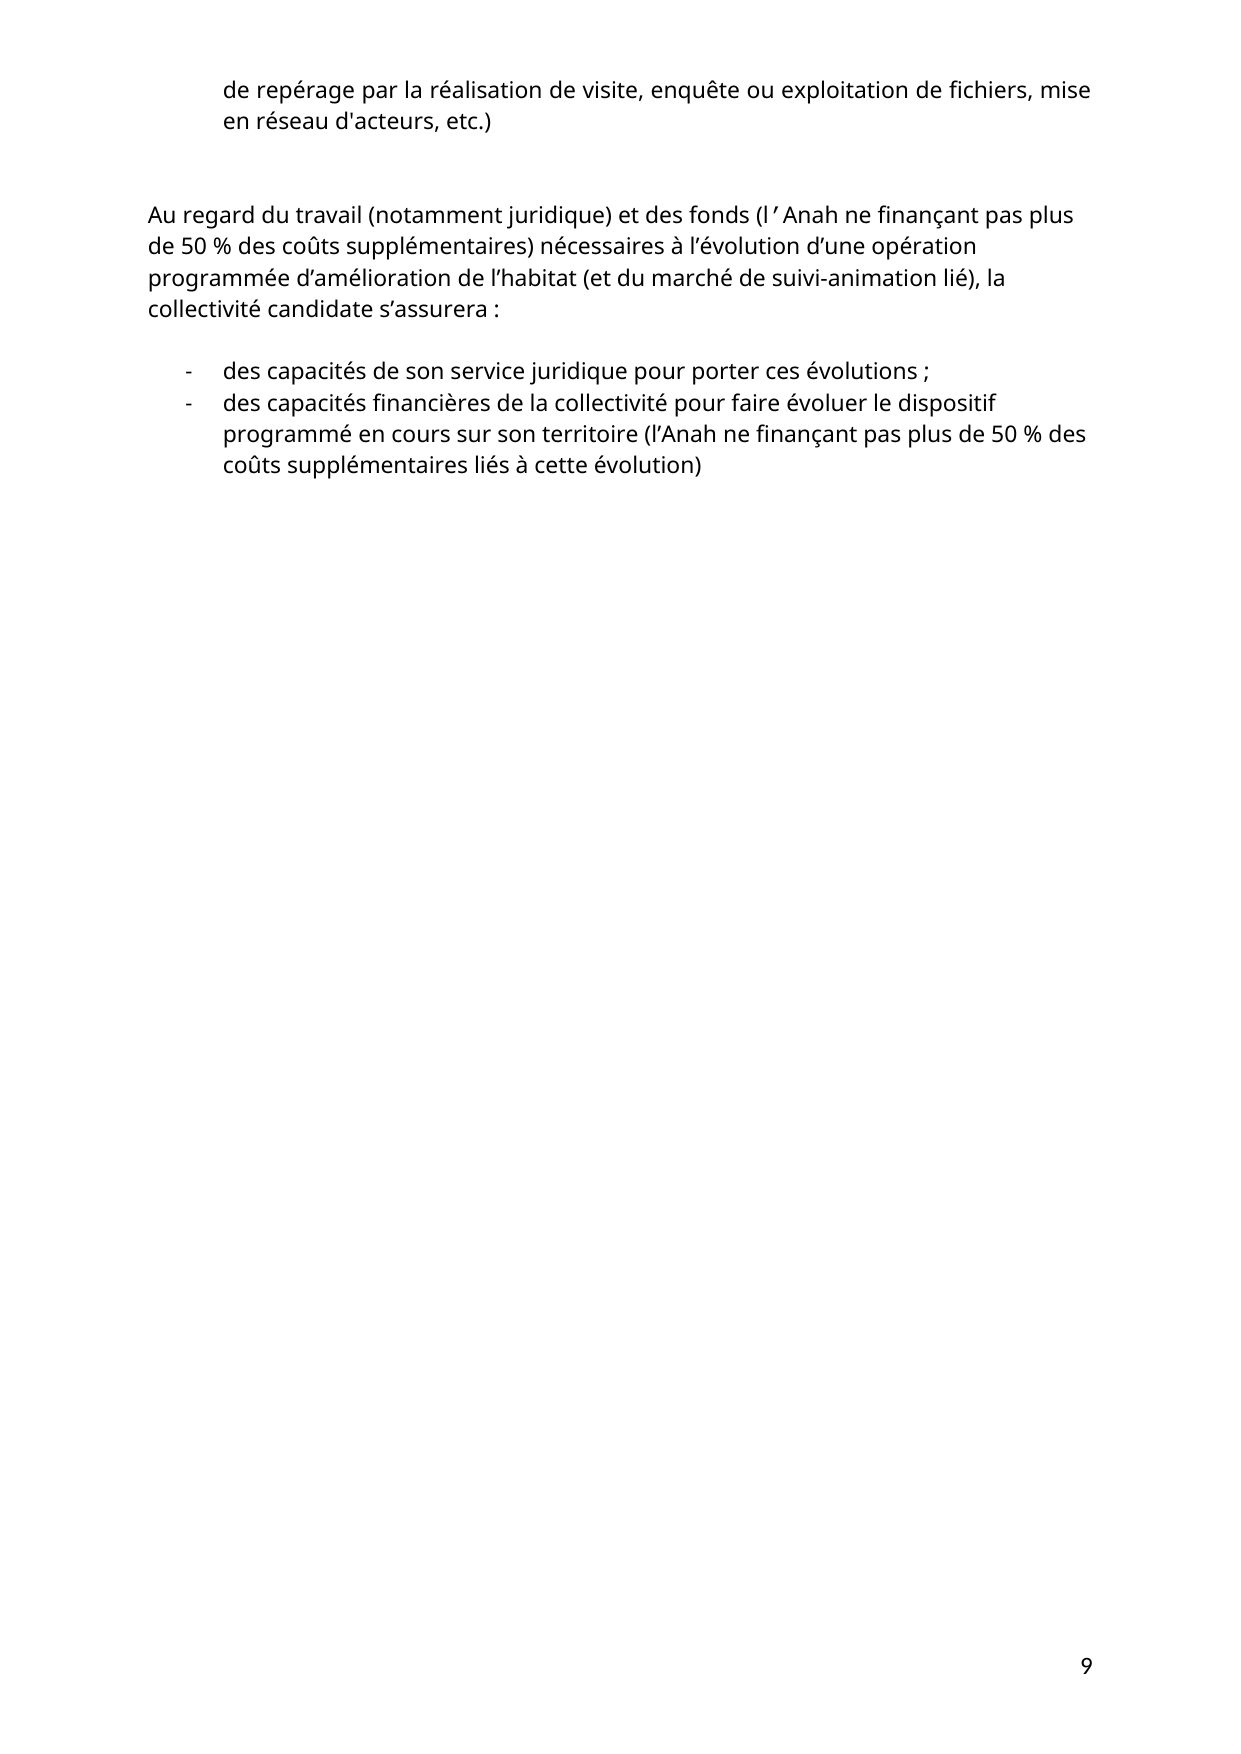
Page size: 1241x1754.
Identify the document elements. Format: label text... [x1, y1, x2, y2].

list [185, 74, 1093, 136]
list des capacités financières de la collectivité pour faire évoluer le dispositif programmé en cours sur son territoire (l’Anah ne finançant pas plus de 50 % des coûts supplémentaires liés à cette évolution) [185, 386, 1093, 480]
list des capacités de son service juridique pour porter ces évolutions ; [185, 355, 1093, 386]
text Au regard du travail (notamment juridique) et des fonds (l’Anah ne finançant pas plus de 50 % des coûts supplémentaires) nécessaires à l’évolution d’une opération programmée d’amélioration de l’habitat (et du marché de suivi-animation lié), la collectivité candidate s’assurera : [148, 199, 1093, 324]
